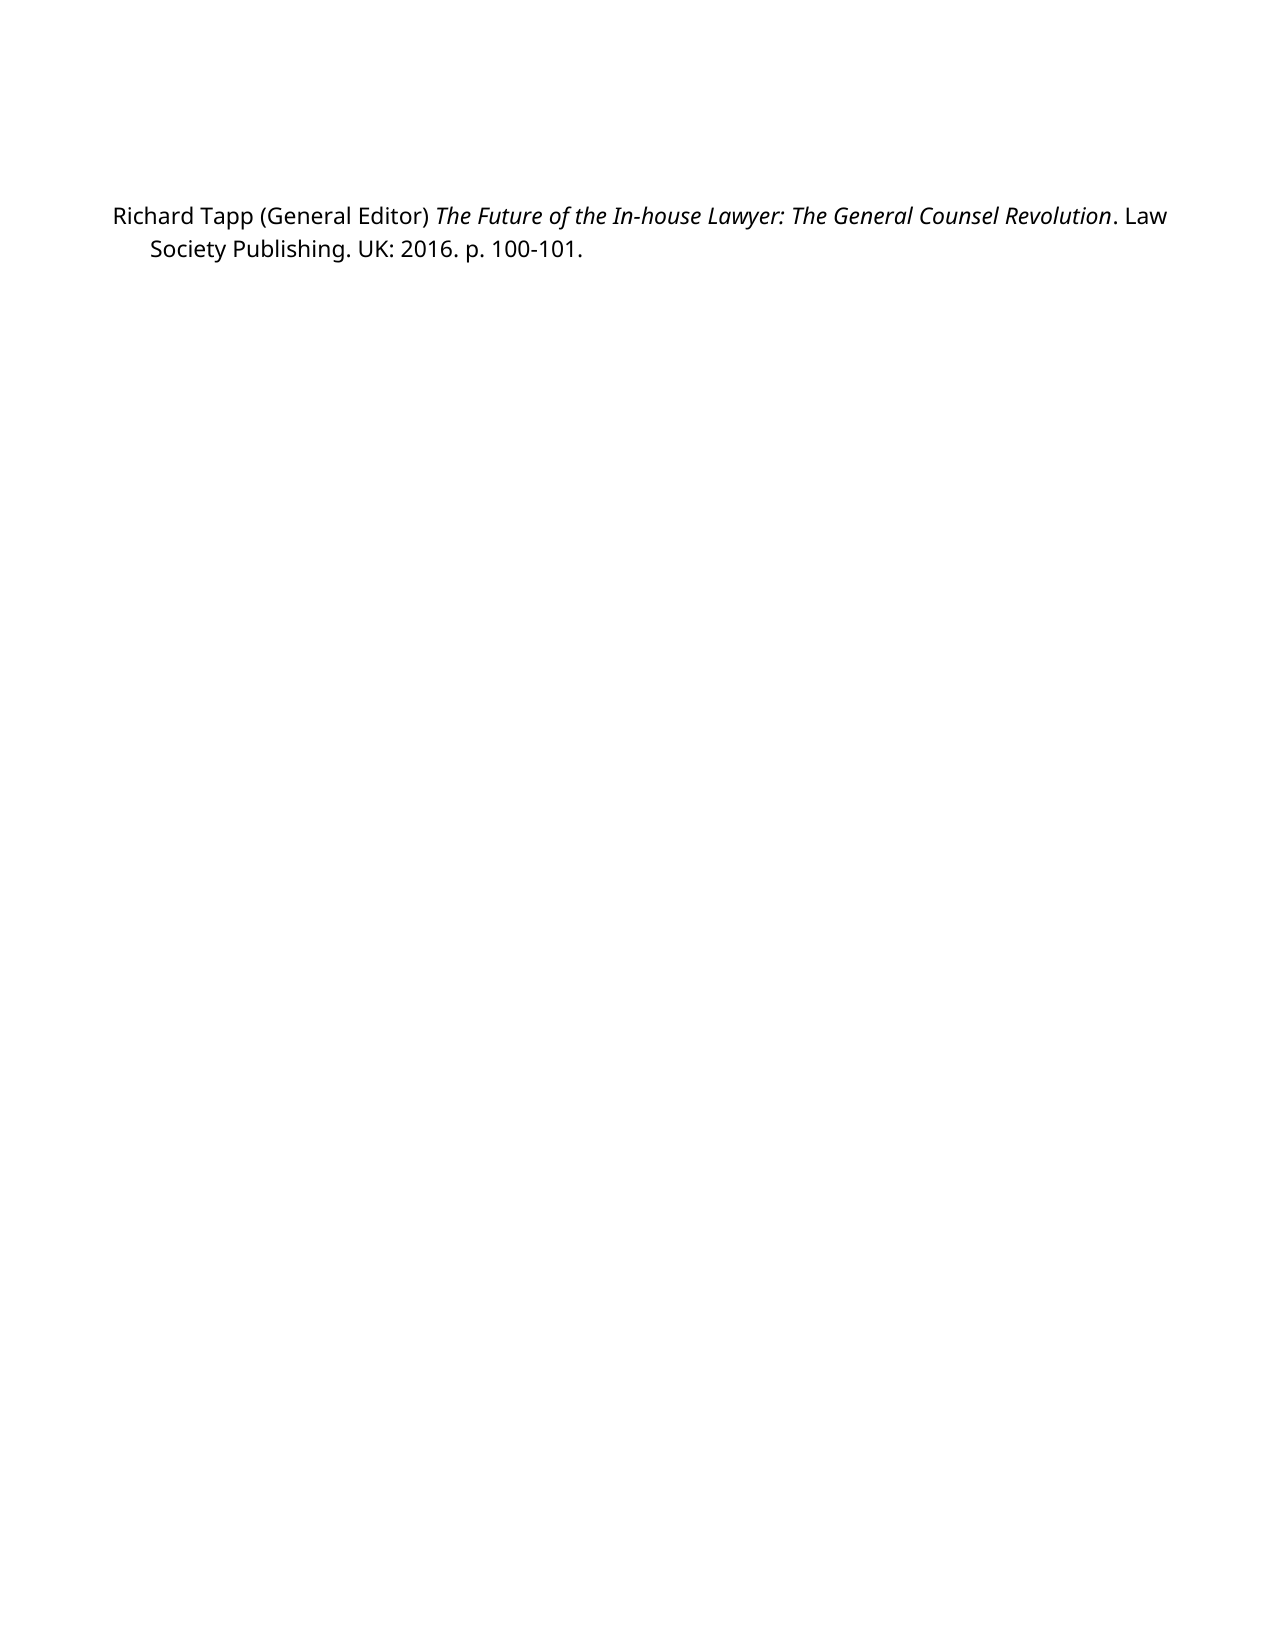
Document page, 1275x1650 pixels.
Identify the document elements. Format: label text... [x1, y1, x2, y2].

text Richard Tapp (General Editor) The Future of the In-house Lawyer: The General Counsel Revolution. Law Society Publishing. UK: 2016. p. 100-101. [112, 200, 1200, 265]
